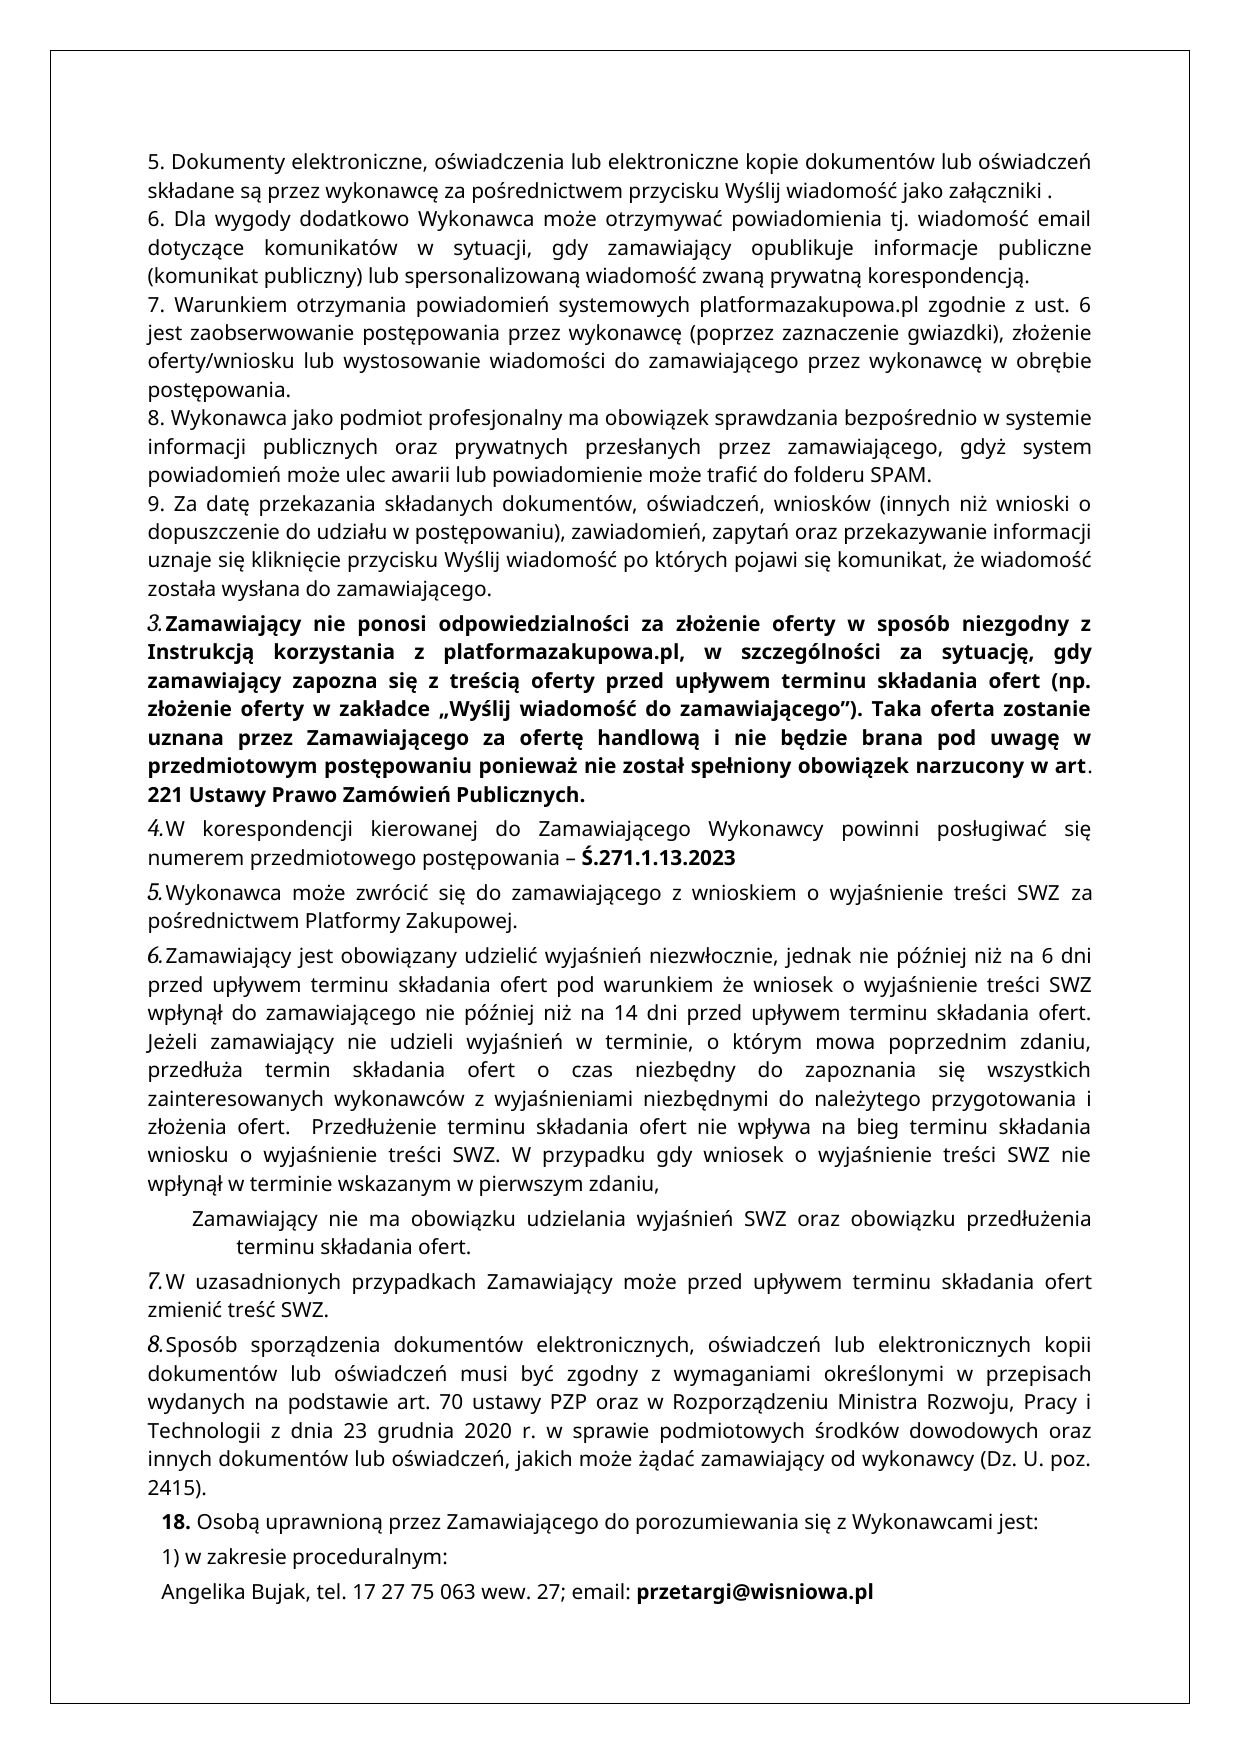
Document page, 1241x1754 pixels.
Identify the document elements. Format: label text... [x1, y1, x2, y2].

text 7. Warunkiem otrzymania powiadomień systemowych platformazakupowa.pl zgodnie z ust. 6 jest zaobserwowanie postępowania przez wykonawcę (poprzez zaznaczenie gwiazdki), złożenie oferty/wniosku lub wystosowanie wiadomości do zamawiającego przez wykonawcę w obrębie postępowania. [147, 290, 1093, 403]
text 8. Wykonawca jako podmiot profesjonalny ma obowiązek sprawdzania bezpośrednio w systemie informacji publicznych oraz prywatnych przesłanych przez zamawiającego, gdyż system powiadomień może ulec awarii lub powiadomienie może trafić do folderu SPAM. [147, 403, 1093, 489]
text 6. Dla wygody dodatkowo Wykonawca może otrzymywać powiadomienia tj. wiadomość email dotyczące komunikatów w sytuacji, gdy zamawiający opublikuje informacje publiczne (komunikat publiczny) lub spersonalizowaną wiadomość zwaną prywatną korespondencją. [147, 204, 1093, 290]
list Zamawiający jest obowiązany udzielić wyjaśnień niezwłocznie, jednak nie później niż na 6 dni przed upływem terminu składania ofert pod warunkiem że wniosek o wyjaśnienie treści SWZ wpłynął do zamawiającego nie później niż na 14 dni przed upływem terminu składania ofert. Jeżeli zamawiający nie udzieli wyjaśnień w terminie, o którym mowa poprzednim zdaniu, przedłuża termin składania ofert o czas niezbędny do zapoznania się wszystkich zainteresowanych wykonawców z wyjaśnieniami niezbędnymi do należytego przygotowania i złożenia ofert. Przedłużenie terminu składania ofert nie wpływa na bieg terminu składania wniosku o wyjaśnienie treści SWZ. W przypadku gdy wniosek o wyjaśnienie treści SWZ nie wpłynął w terminie wskazanym w pierwszym zdaniu, [147, 941, 1093, 1197]
list W uzasadnionych przypadkach Zamawiający może przed upływem terminu składania ofert zmienić treść SWZ. [147, 1267, 1093, 1324]
text 5. Dokumenty elektroniczne, oświadczenia lub elektroniczne kopie dokumentów lub oświadczeń składane są przez wykonawcę za pośrednictwem przycisku Wyślij wiadomość jako załączniki . [147, 147, 1093, 204]
list Sposób sporządzenia dokumentów elektronicznych, oświadczeń lub elektronicznych kopii dokumentów lub oświadczeń musi być zgodny z wymaganiami określonymi w przepisach wydanych na podstawie art. 70 ustawy PZP oraz w Rozporządzeniu Ministra Rozwoju, Pracy i Technologii z dnia 23 grudnia 2020 r. w sprawie podmiotowych środków dowodowych oraz innych dokumentów lub oświadczeń, jakich może żądać zamawiający od wykonawcy (Dz. U. poz. 2415). [147, 1330, 1093, 1501]
list Zamawiający nie ponosi odpowiedzialności za złożenie oferty w sposób niezgodny z Instrukcją korzystania z platformazakupowa.pl, w szczególności za sytuację, gdy zamawiający zapozna się z treścią oferty przed upływem terminu składania ofert (np. złożenie oferty w zakładce „Wyślij wiadomość do zamawiającego”). Taka oferta zostanie uznana przez Zamawiającego za ofertę handlową i nie będzie brana pod uwagę w przedmiotowym postępowaniu ponieważ nie został spełniony obowiązek narzucony w art. 221 Ustawy Prawo Zamówień Publicznych. [147, 609, 1093, 808]
text Angelika Bujak, tel. 17 27 75 063 wew. 27; email: przetargi@wisniowa.pl [161, 1577, 1093, 1605]
text Zamawiający nie ma obowiązku udzielania wyjaśnień SWZ oraz obowiązku przedłużenia terminu składania ofert. [192, 1204, 1093, 1261]
text 18. Osobą uprawnioną przez Zamawiającego do porozumiewania się z Wykonawcami jest: [161, 1507, 1093, 1536]
list Wykonawca może zwrócić się do zamawiającego z wnioskiem o wyjaśnienie treści SWZ za pośrednictwem Platformy Zakupowej. [147, 878, 1093, 935]
list W korespondencji kierowanej do Zamawiającego Wykonawcy powinni posługiwać się numerem przedmiotowego postępowania – Ś.271.1.13.2023 [147, 814, 1093, 872]
text 1) w zakresie proceduralnym: [161, 1542, 1093, 1571]
text 9. Za datę przekazania składanych dokumentów, oświadczeń, wniosków (innych niż wnioski o dopuszczenie do udziału w postępowaniu), zawiadomień, zapytań oraz przekazywanie informacji uznaje się kliknięcie przycisku Wyślij wiadomość po których pojawi się komunikat, że wiadomość została wysłana do zamawiającego. [147, 489, 1093, 602]
